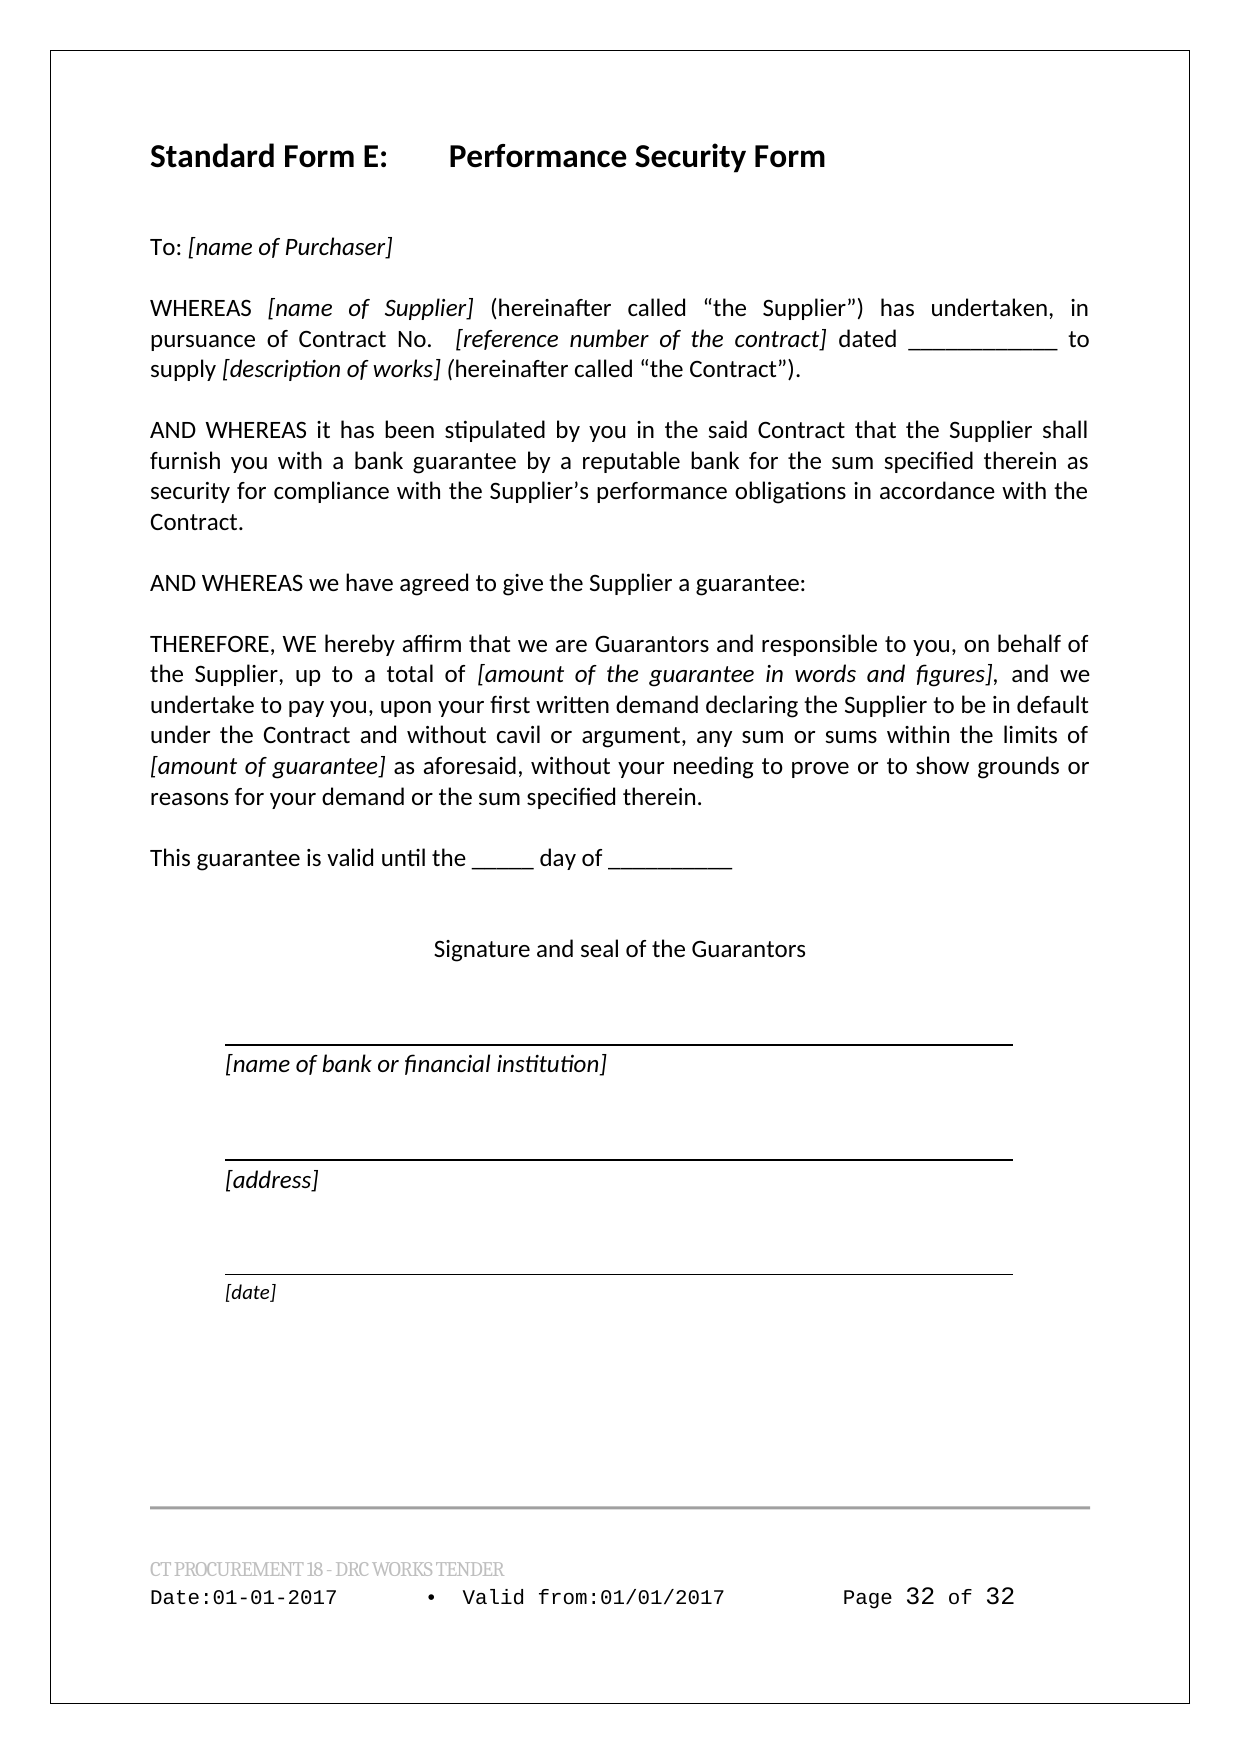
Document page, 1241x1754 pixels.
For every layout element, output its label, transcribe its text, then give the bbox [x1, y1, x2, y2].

text To: [name of Purchaser] [150, 231, 1090, 262]
text [date] [225, 1279, 1090, 1304]
text [address] [225, 1164, 1090, 1194]
text AND WHEREAS it has been stipulated by you in the said Contract that the Supplier shall furnish you with a bank guarantee by a reputable bank for the sum specified therein as security for compliance with the Supplier’s performance obligations in accordance with the Contract. [150, 414, 1090, 537]
subtitle Standard Form E: Performance Security Form [150, 135, 1090, 175]
text This guarantee is valid until the _____ day of __________ [150, 842, 1090, 872]
text [name of bank or financial institution] [225, 1048, 1090, 1079]
text Signature and seal of the Guarantors [150, 933, 1090, 964]
text WHEREAS [name of Supplier] (hereinafter called “the Supplier”) has undertaken, in pursuance of Contract No. [reference number of the contract] dated ____________ to supply [description of works] (hereinafter called “the Contract”). [150, 292, 1090, 384]
text AND WHEREAS we have agreed to give the Supplier a guarantee: [150, 567, 1090, 598]
text THEREFORE, WE hereby affirm that we are Guarantors and responsible to you, on behalf of the Supplier, up to a total of [amount of the guarantee in words and figures], and we undertake to pay you, upon your first written demand declaring the Supplier to be in default under the Contract and without cavil or argument, any sum or sums within the limits of [amount of guarantee] as aforesaid, without your needing to prove or to show grounds or reasons for your demand or the sum specified therein. [150, 628, 1090, 811]
